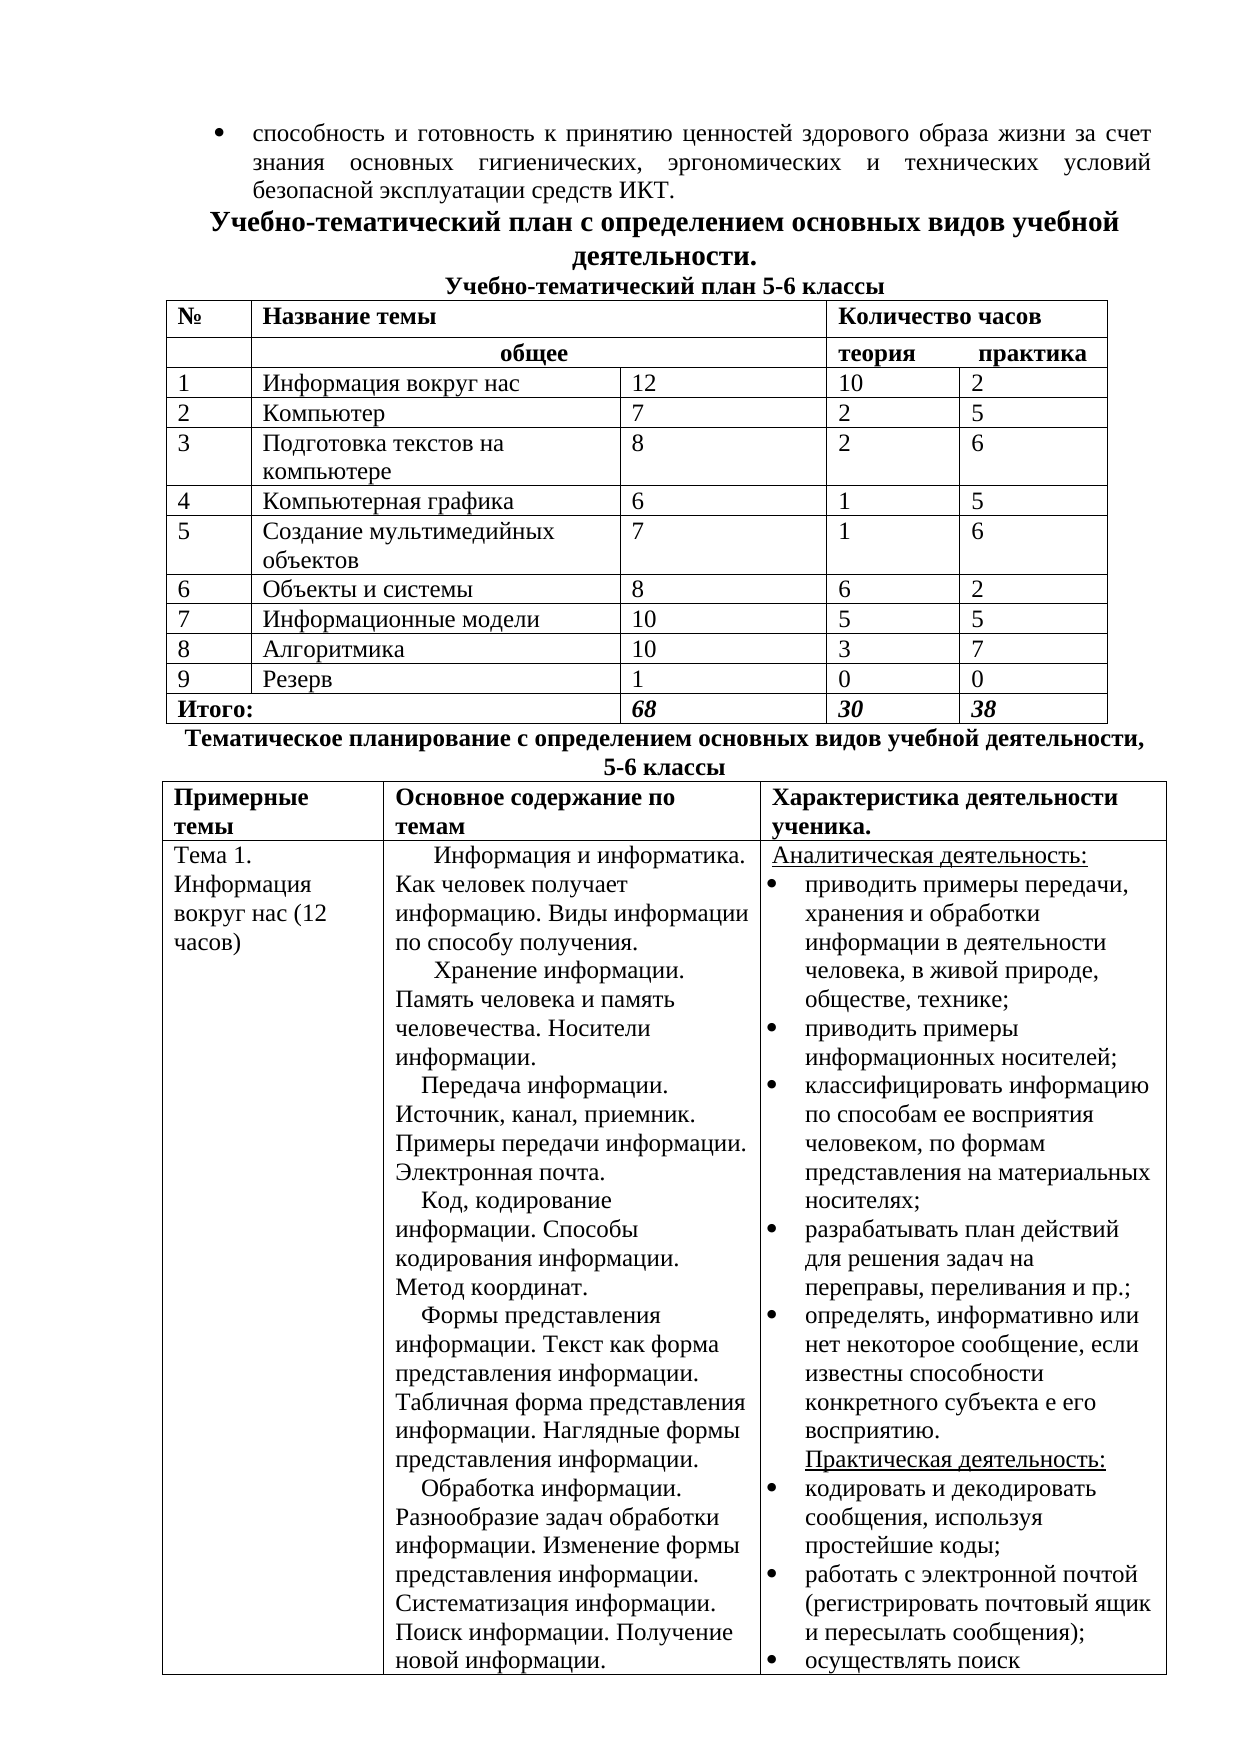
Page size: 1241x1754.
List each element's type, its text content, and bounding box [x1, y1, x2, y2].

table_cell 2 [167, 398, 251, 427]
list способность и готовность к принятию ценностей здорового образа жизни за счет знания основных гигиенических, эргономических и технических условий безопасной эксплуатации средств ИКТ. [215, 118, 1152, 204]
table_cell Информация вокруг нас [252, 368, 620, 397]
table_cell 8 [621, 428, 826, 485]
table_cell 2 [827, 428, 959, 485]
table_cell Объекты и системы [252, 575, 620, 603]
table_cell Подготовка текстов на компьютере [252, 428, 620, 485]
table_cell 6 [167, 575, 251, 603]
table_cell 10 [621, 604, 826, 633]
table_cell 5 [827, 604, 959, 633]
table_cell Создание мультимедийных объектов [252, 516, 620, 573]
table_cell 7 [621, 516, 826, 573]
table_cell общее [252, 338, 826, 367]
table_cell 2 [960, 368, 1107, 397]
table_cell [761, 841, 1166, 1674]
table_cell 2 [827, 398, 959, 427]
table_cell 1 [827, 516, 959, 573]
table_header Название темы [252, 301, 826, 337]
table_cell Резерв [252, 664, 620, 693]
text Учебно-тематический план с определением основных видов учебной деятельности. [177, 204, 1152, 271]
table_cell 3 [827, 634, 959, 663]
table_cell 1 [621, 664, 826, 693]
table_cell 6 [827, 575, 959, 603]
table_cell 3 [167, 428, 251, 485]
table_cell 10 [621, 634, 826, 663]
table_cell 1 [167, 368, 251, 397]
table_header № [167, 301, 251, 337]
table_cell 1 [827, 486, 959, 515]
table_cell 5 [167, 516, 251, 573]
table_cell 7 [621, 398, 826, 427]
table_cell 0 [960, 664, 1107, 693]
table_cell 2 [960, 575, 1107, 603]
table_cell Информационные модели [252, 604, 620, 633]
table_cell 5 [960, 398, 1107, 427]
table_header Количество часов [827, 301, 1107, 337]
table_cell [384, 841, 760, 1674]
table_cell 5 [960, 604, 1107, 633]
table_header Примерные темы [163, 782, 383, 839]
table_cell теория практика [827, 338, 1107, 367]
table_cell 9 [167, 664, 251, 693]
table_header Основное содержание по темам [384, 782, 760, 839]
table_cell 7 [960, 634, 1107, 663]
table_cell 7 [167, 604, 251, 633]
table_cell 8 [621, 575, 826, 603]
table_cell [167, 338, 251, 367]
table_cell Итого: [167, 694, 620, 722]
table_cell 6 [621, 486, 826, 515]
text Учебно-тематический план 5-6 классы [177, 271, 1152, 300]
table_cell 0 [827, 664, 959, 693]
table_cell Алгоритмика [252, 634, 620, 663]
table_cell 30 [827, 694, 959, 722]
table_cell 38 [960, 694, 1107, 722]
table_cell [163, 841, 383, 1674]
table_cell 6 [960, 428, 1107, 485]
table_cell 10 [827, 368, 959, 397]
table_header Характеристика деятельности ученика. [761, 782, 1166, 839]
table_cell 12 [621, 368, 826, 397]
table_cell 5 [960, 486, 1107, 515]
text Тематическое планирование с определением основных видов учебной деятельности, 5-6 классы [177, 723, 1152, 781]
table_cell 4 [167, 486, 251, 515]
table_cell 6 [960, 516, 1107, 573]
table_cell Компьютерная графика [252, 486, 620, 515]
table_cell Компьютер [252, 398, 620, 427]
table_cell 8 [167, 634, 251, 663]
table_cell 68 [621, 694, 826, 722]
